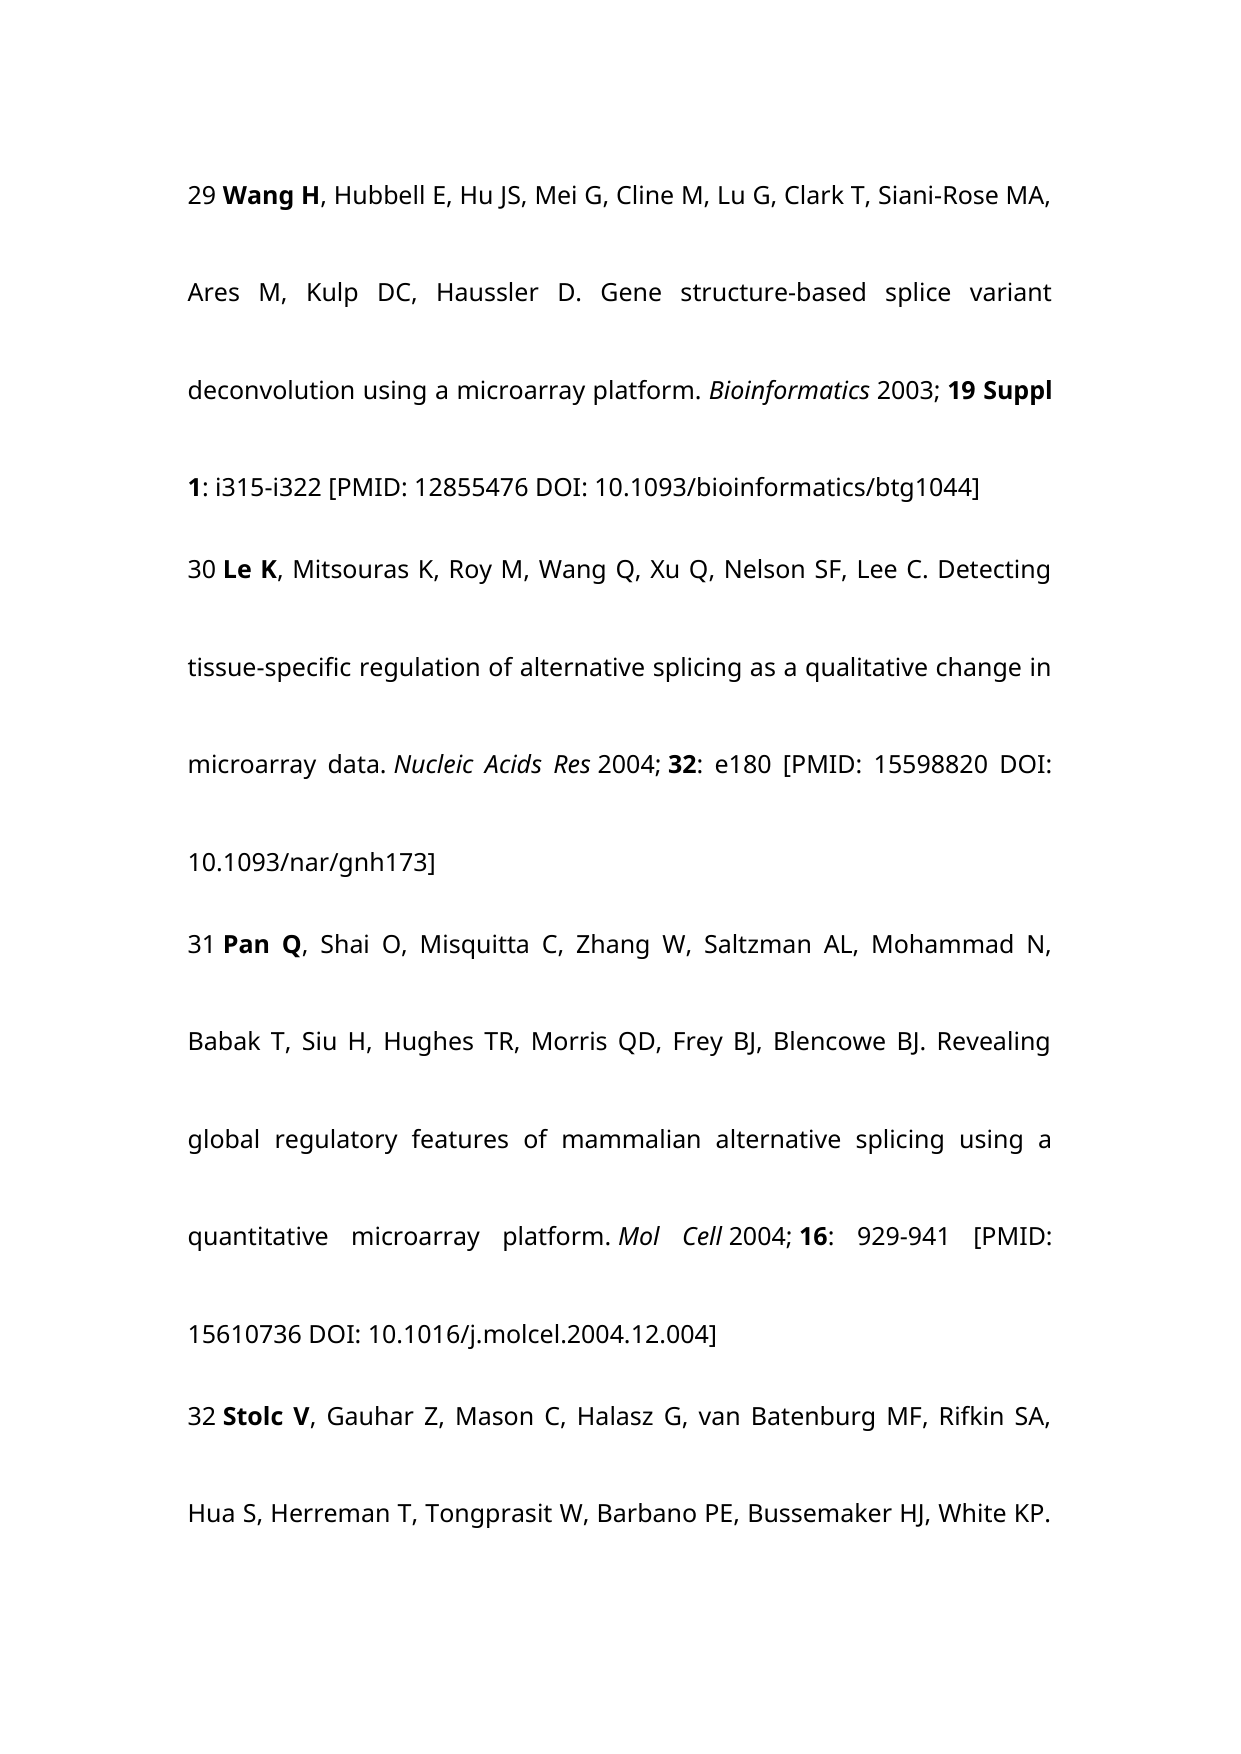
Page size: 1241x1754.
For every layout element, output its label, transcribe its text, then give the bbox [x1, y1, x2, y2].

text 29 Wang H, Hubbell E, Hu JS, Mei G, Cline M, Lu G, Clark T, Siani-Rose MA, Ares M, Kulp DC, Haussler D. Gene structure-based splice variant deconvolution using a microarray platform. Bioinformatics 2003; 19 Suppl 1: i315-i322 [PMID: 12855476 DOI: 10.1093/bioinformatics/btg1044] [187, 162, 1053, 519]
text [187, 1383, 1053, 1545]
text 31 Pan Q, Shai O, Misquitta C, Zhang W, Saltzman AL, Mohammad N, Babak T, Siu H, Hughes TR, Morris QD, Frey BJ, Blencowe BJ. Revealing global regulatory features of mammalian alternative splicing using a quantitative microarray platform. Mol Cell 2004; 16: 929-941 [PMID: 15610736 DOI: 10.1016/j.molcel.2004.12.004] [187, 911, 1053, 1366]
text 30 Le K, Mitsouras K, Roy M, Wang Q, Xu Q, Nelson SF, Lee C. Detecting tissue-specific regulation of alternative splicing as a qualitative change in microarray data. Nucleic Acids Res 2004; 32: e180 [PMID: 15598820 DOI: 10.1093/nar/gnh173] [187, 536, 1053, 894]
